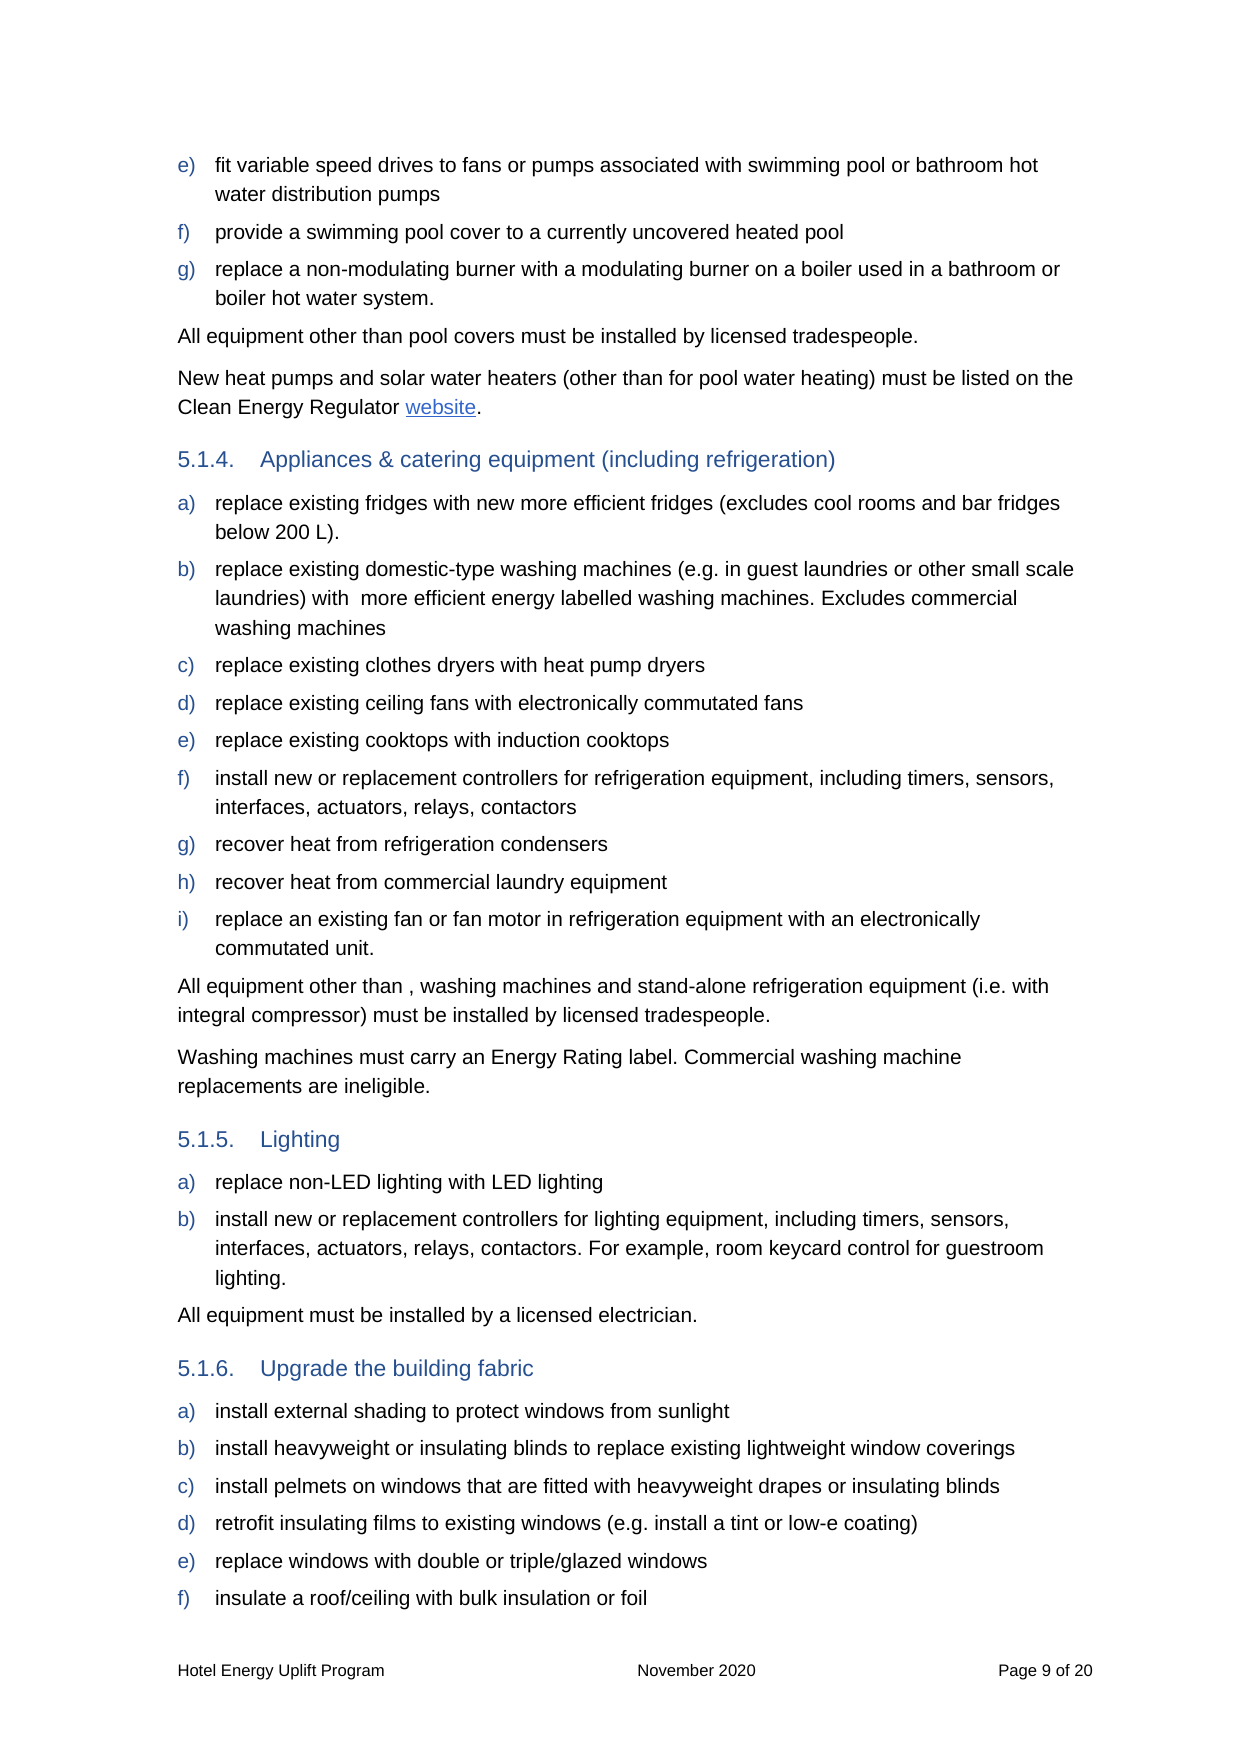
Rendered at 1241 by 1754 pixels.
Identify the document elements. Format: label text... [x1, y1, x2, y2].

list install heavyweight or insulating blinds to replace existing lightweight window coverings [177, 1431, 1092, 1460]
list replace a non-modulating burner with a modulating burner on a boiler used in a bathroom or boiler hot water system. [177, 252, 1092, 310]
text All equipment other than , washing machines and stand-alone refrigeration equipment (i.e. with integral compressor) must be installed by licensed tradespeople. [177, 968, 1092, 1027]
list replace windows with double or triple/glazed windows [177, 1543, 1092, 1573]
list provide a swimming pool cover to a currently uncovered heated pool [177, 214, 1092, 243]
list retrofit insulating films to existing windows (e.g. install a tint or low-e coating) [177, 1506, 1092, 1535]
list replace an existing fan or fan motor in refrigeration equipment with an electronically commutated unit. [177, 902, 1092, 960]
list replace existing domestic-type washing machines (e.g. in guest laundries or other small scale laundries) with more efficient energy labelled washing machines. Excludes commercial washing machines [177, 552, 1092, 639]
text Washing machines must carry an Energy Rating label. Commercial washing machine replacements are ineligible. [177, 1039, 1092, 1098]
list replace existing fridges with new more efficient fridges (excludes cool rooms and bar fridges below 200 L). [177, 485, 1092, 543]
list replace existing clothes dryers with heat pump dryers [177, 648, 1092, 677]
subtitle Upgrade the building fabric [177, 1352, 1092, 1381]
list fit variable speed drives to fans or pumps associated with swimming pool or bathroom hot water distribution pumps [177, 148, 1092, 206]
subtitle Lighting [177, 1123, 1092, 1152]
list recover heat from refrigeration condensers [177, 827, 1092, 856]
text New heat pumps and solar water heaters (other than for pool water heating) must be listed on the Clean Energy Regulator website. [177, 360, 1092, 418]
list replace existing cooktops with induction cooktops [177, 723, 1092, 752]
text All equipment must be installed by a licensed electrician. [177, 1298, 1092, 1327]
list install external shading to protect windows from sunlight [177, 1393, 1092, 1423]
subtitle Appliances & catering equipment (including refrigeration) [177, 443, 1092, 473]
list install pelmets on windows that are fitted with heavyweight drapes or insulating blinds [177, 1468, 1092, 1498]
list insulate a roof/ceiling with bulk insulation or foil [177, 1581, 1092, 1610]
list recover heat from commercial laundry equipment [177, 864, 1092, 893]
list replace existing ceiling fans with electronically commutated fans [177, 685, 1092, 714]
list install new or replacement controllers for lighting equipment, including timers, sensors, interfaces, actuators, relays, contactors. For example, room keycard control for guestroom lighting. [177, 1202, 1092, 1289]
text All equipment other than pool covers must be installed by licensed tradespeople. [177, 318, 1092, 348]
list replace non-LED lighting with LED lighting [177, 1164, 1092, 1193]
list install new or replacement controllers for refrigeration equipment, including timers, sensors, interfaces, actuators, relays, contactors [177, 760, 1092, 818]
